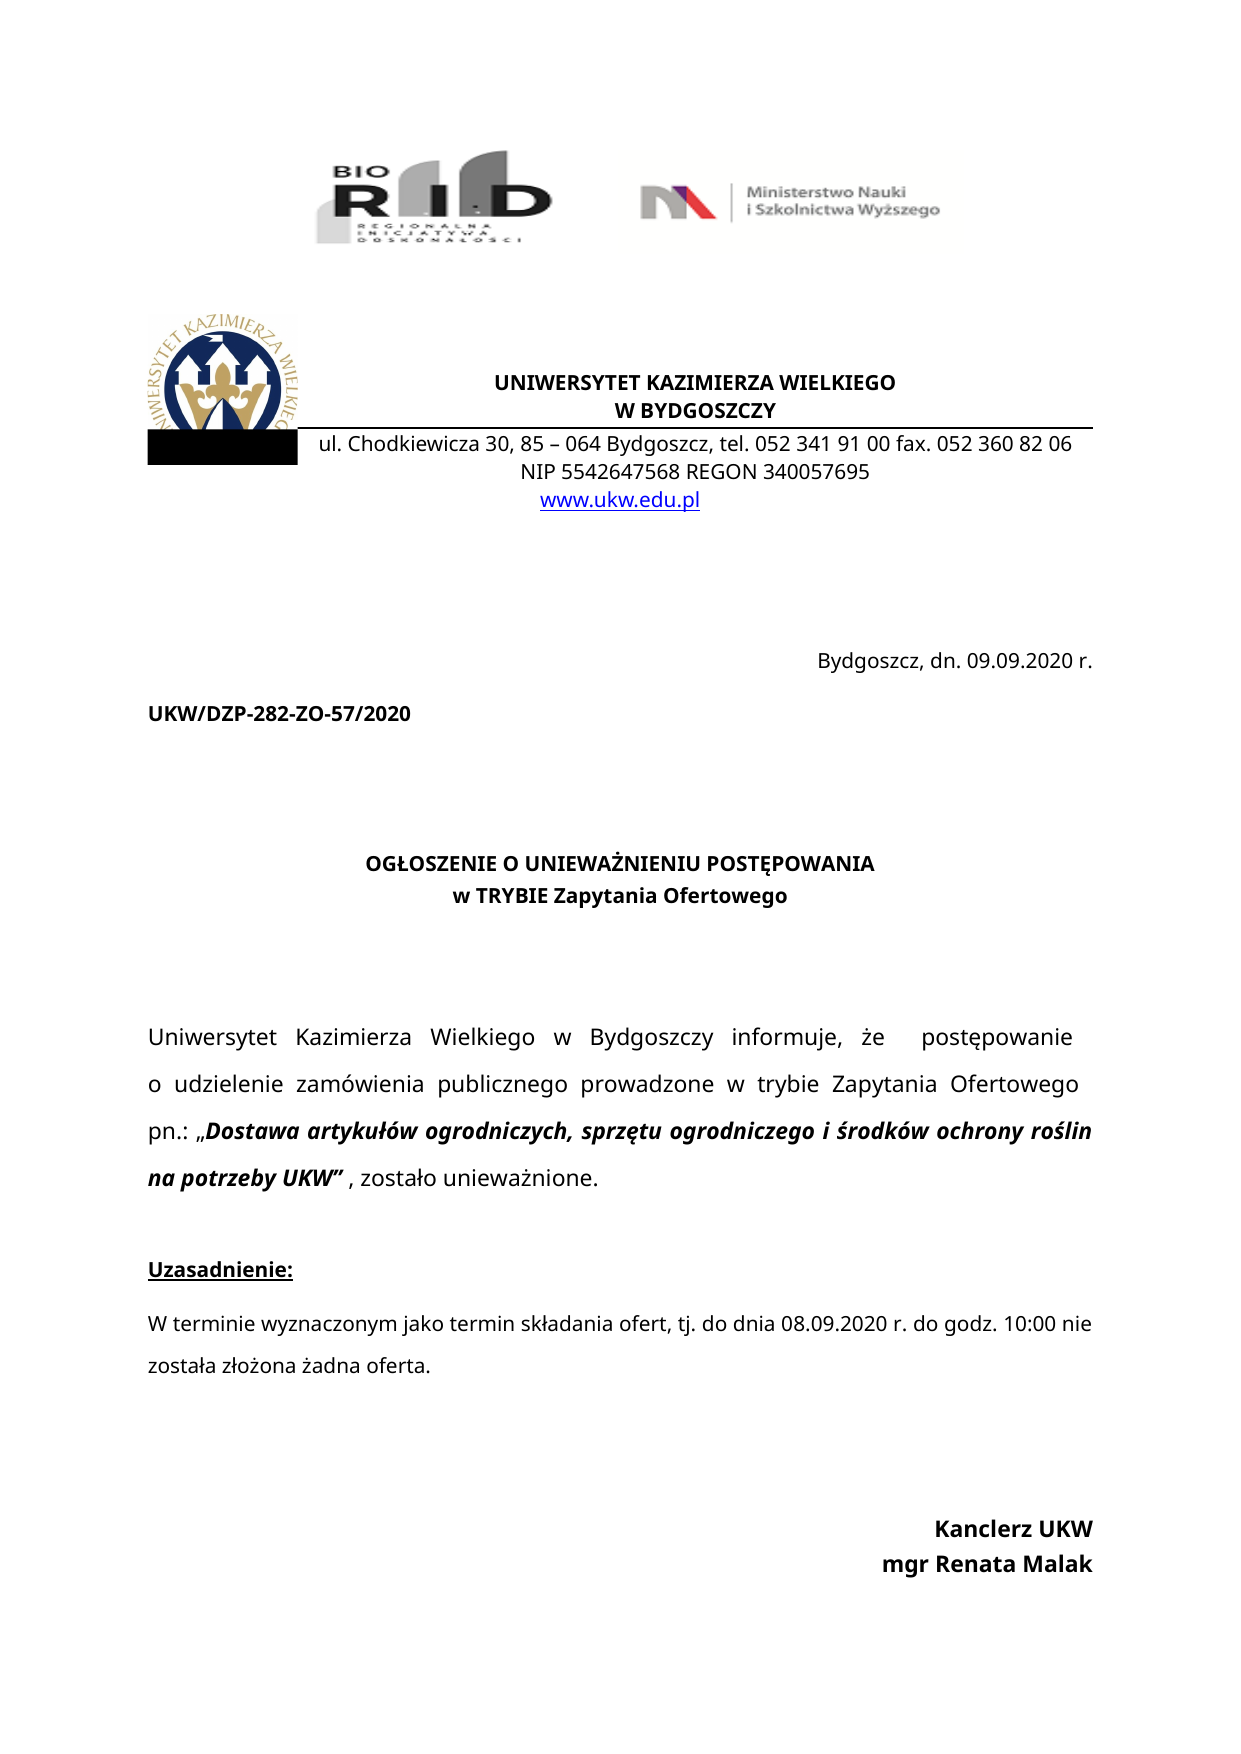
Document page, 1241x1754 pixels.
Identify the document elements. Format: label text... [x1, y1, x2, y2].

text W terminie wyznaczonym jako termin składania ofert, tj. do dnia 08.09.2020 r. do godz. 10:00 nie została złożona żadna oferta. [148, 1309, 1093, 1380]
text W BYDGOSZCZY [298, 396, 1093, 427]
picture [147, 314, 298, 465]
text ul. Chodkiewicza 30, 85 – 064 Bydgoszcz, tel. 052 341 91 00 fax. 052 360 82 06 [298, 429, 1093, 457]
text NIP 5542647568 REGON 340057695 [148, 457, 1093, 486]
text mgr Renata Malak [148, 1548, 1093, 1580]
text UNIWERSYTET KAZIMIERZA WIELKIEGO [298, 368, 1093, 396]
text www.ukw.edu.pl [148, 486, 1093, 514]
text Bydgoszcz, dn. 09.09.2020 r. [148, 646, 1093, 674]
text w TRYBIE Zapytania Ofertowego [148, 881, 1093, 910]
text Kanclerz UKW [148, 1512, 1093, 1544]
text Uniwersytet Kazimierza Wielkiego w Bydgoszczy informuje, że postępowanie o udzielenie zamówienia publicznego prowadzone w trybie Zapytania Ofertowego pn.: „Dostawa artykułów ogrodniczych, sprzętu ogrodniczego i środków ochrony roślin na potrzeby UKW” , zostało unieważnione. [148, 1021, 1093, 1193]
picture [276, 147, 591, 254]
text UKW/DZP-282-ZO-57/2020 [148, 699, 1093, 728]
text OGŁOSZENIE O UNIEWAŻNIENIU POSTĘPOWANIA [148, 849, 1093, 877]
picture [618, 150, 965, 254]
text Uzasadnienie: [148, 1255, 1093, 1284]
